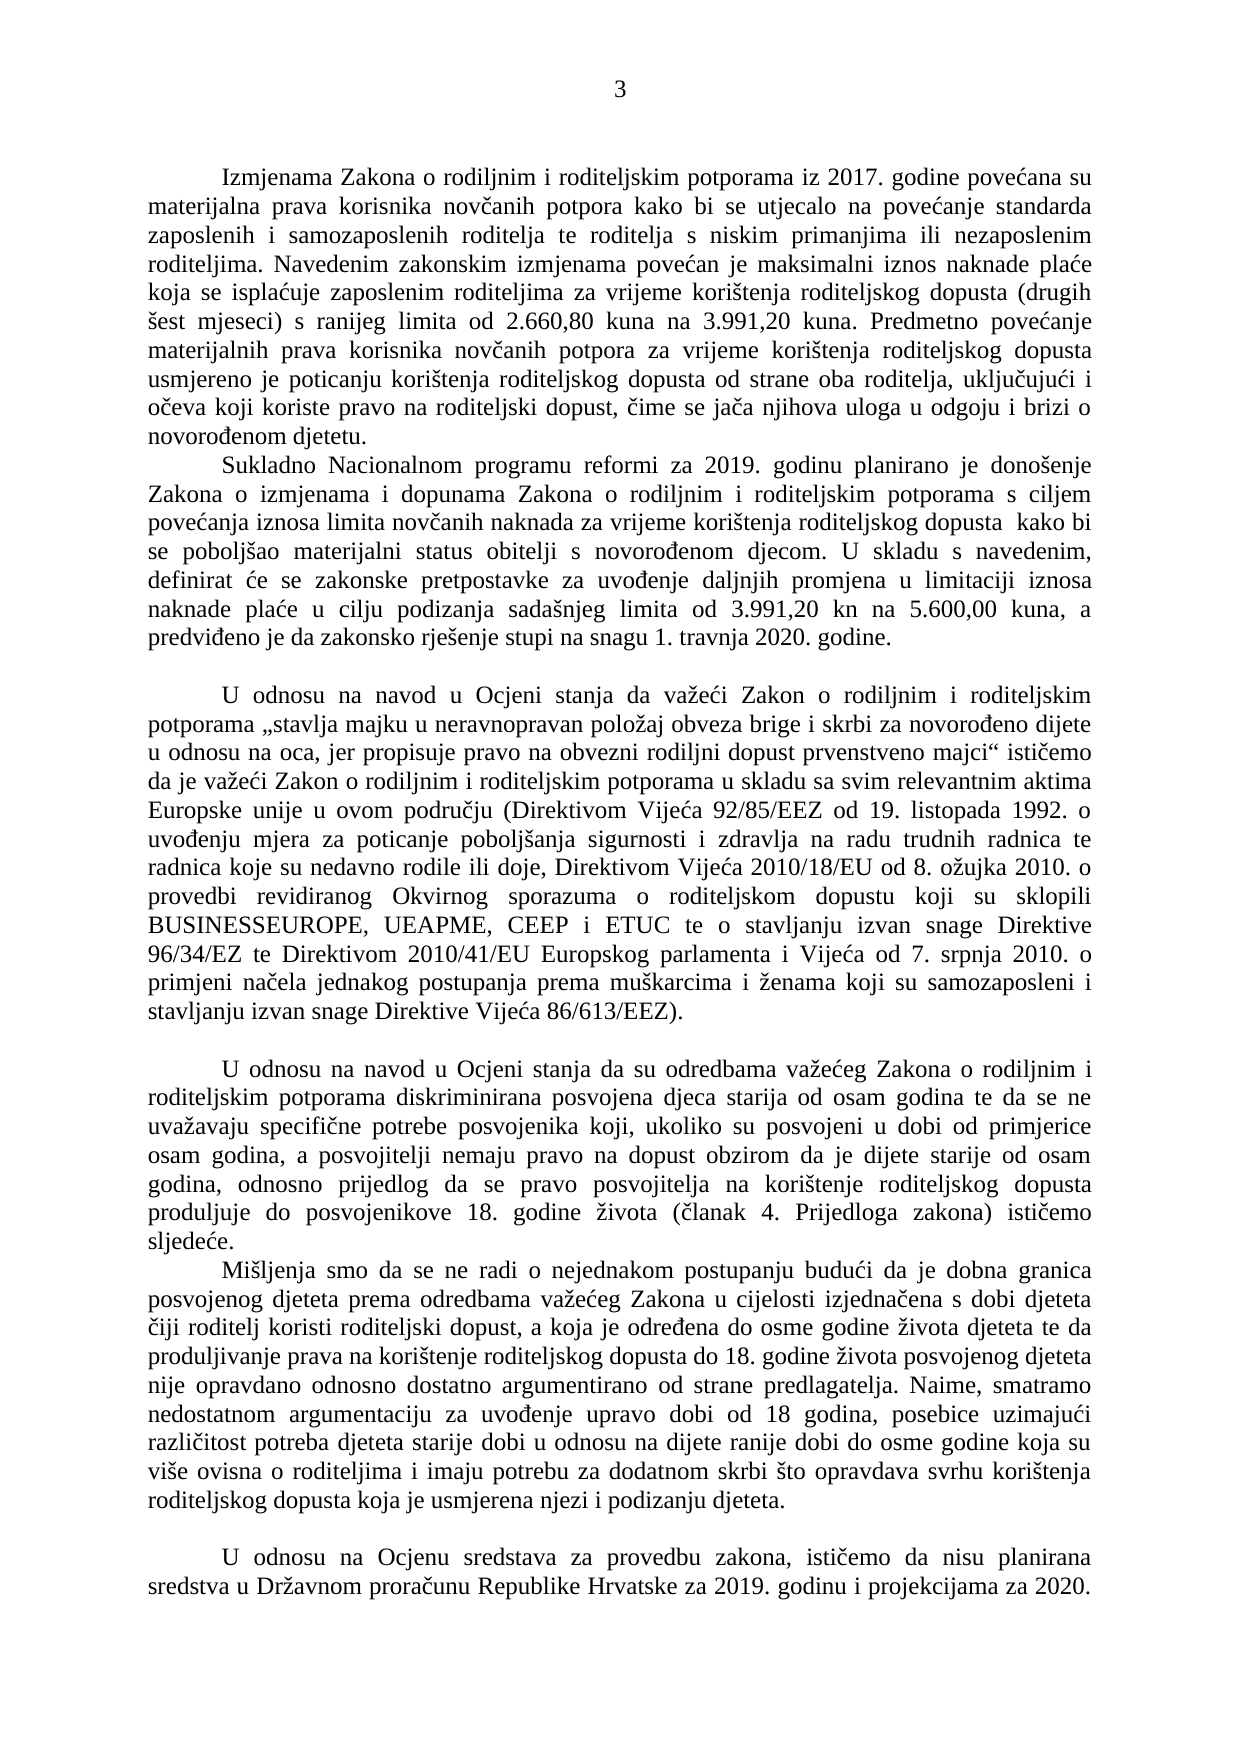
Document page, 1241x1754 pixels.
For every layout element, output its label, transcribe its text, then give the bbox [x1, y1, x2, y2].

text U odnosu na navod u Ocjeni stanja da su odredbama važećeg Zakona o rodiljnim i roditeljskim potporama diskriminirana posvojena djeca starija od osam godina te da se ne uvažavaju specifične potrebe posvojenika koji, ukoliko su posvojeni u dobi od primjerice osam godina, a posvojitelji nemaju pravo na dopust obzirom da je dijete starije od osam godina, odnosno prijedlog da se pravo posvojitelja na korištenje roditeljskog dopusta produljuje do posvojenikove 18. godine života (članak 4. Prijedloga zakona) ističemo sljedeće. [148, 1054, 1093, 1255]
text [148, 1542, 1093, 1600]
text Izmjenama Zakona o rodiljnim i roditeljskim potporama iz 2017. godine povećana su materijalna prava korisnika novčanih potpora kako bi se utjecalo na povećanje standarda zaposlenih i samozaposlenih roditelja te roditelja s niskim primanjima ili nezaposlenim roditeljima. Navedenim zakonskim izmjenama povećan je maksimalni iznos naknade plaće koja se isplaćuje zaposlenim roditeljima za vrijeme korištenja roditeljskog dopusta (drugih šest mjeseci) s ranijeg limita od 2.660,80 kuna na 3.991,20 kuna. Predmetno povećanje materijalnih prava korisnika novčanih potpora za vrijeme korištenja roditeljskog dopusta usmjereno je poticanju korištenja roditeljskog dopusta od strane oba roditelja, uključujući i očeva koji koriste pravo na roditeljski dopust, čime se jača njihova uloga u odgoju i brizi o novorođenom djetetu. [148, 162, 1093, 450]
text U odnosu na navod u Ocjeni stanja da važeći Zakon o rodiljnim i roditeljskim potporama „stavlja majku u neravnopravan položaj obveza brige i skrbi za novorođeno dijete u odnosu na oca, jer propisuje pravo na obvezni rodiljni dopust prvenstveno majci“ ističemo da je važeći Zakon o rodiljnim i roditeljskim potporama u skladu sa svim relevantnim aktima Europske unije u ovom području (Direktivom Vijeća 92/85/EEZ od 19. listopada 1992. o uvođenju mjera za poticanje poboljšanja sigurnosti i zdravlja na radu trudnih radnica te radnica koje su nedavno rodile ili doje, Direktivom Vijeća 2010/18/EU od 8. ožujka 2010. o provedbi revidiranog Okvirnog sporazuma o roditeljskom dopustu koji su sklopili BUSINESSEUROPE, UEAPME, CEEP i ETUC te o stavljanju izvan snage Direktive 96/34/EZ te Direktivom 2010/41/EU Europskog parlamenta i Vijeća od 7. srpnja 2010. o primjeni načela jednakog postupanja prema muškarcima i ženama koji su samozaposleni i stavljanju izvan snage Direktive Vijeća 86/613/EEZ). [148, 680, 1093, 1025]
text Mišljenja smo da se ne radi o nejednakom postupanju budući da je dobna granica posvojenog djeteta prema odredbama važećeg Zakona u cijelosti izjednačena s dobi djeteta čiji roditelj koristi roditeljski dopust, a koja je određena do osme godine života djeteta te da produljivanje prava na korištenje roditeljskog dopusta do 18. godine života posvojenog djeteta nije opravdano odnosno dostatno argumentirano od strane predlagatelja. Naime, smatramo nedostatnom argumentaciju za uvođenje upravo dobi od 18 godina, posebice uzimajući različitost potreba djeteta starije dobi u odnosu na dijete ranije dobi do osme godine koja su više ovisna o roditeljima i imaju potrebu za dodatnom skrbi što opravdava svrhu korištenja roditeljskog dopusta koja je usmjerena njezi i podizanju djeteta. [148, 1255, 1093, 1514]
text Sukladno Nacionalnom programu reformi za 2019. godinu planirano je donošenje Zakona o izmjenama i dopunama Zakona o rodiljnim i roditeljskim potporama s ciljem povećanja iznosa limita novčanih naknada za vrijeme korištenja roditeljskog dopusta kako bi se poboljšao materijalni status obitelji s novorođenom djecom. U skladu s navedenim, definirat će se zakonske pretpostavke za uvođenje daljnjih promjena u limitaciji iznosa naknade plaće u cilju podizanja sadašnjeg limita od 3.991,20 kn na 5.600,00 kuna, a predviđeno je da zakonsko rješenje stupi na snagu 1. travnja 2020. godine. [148, 450, 1093, 651]
